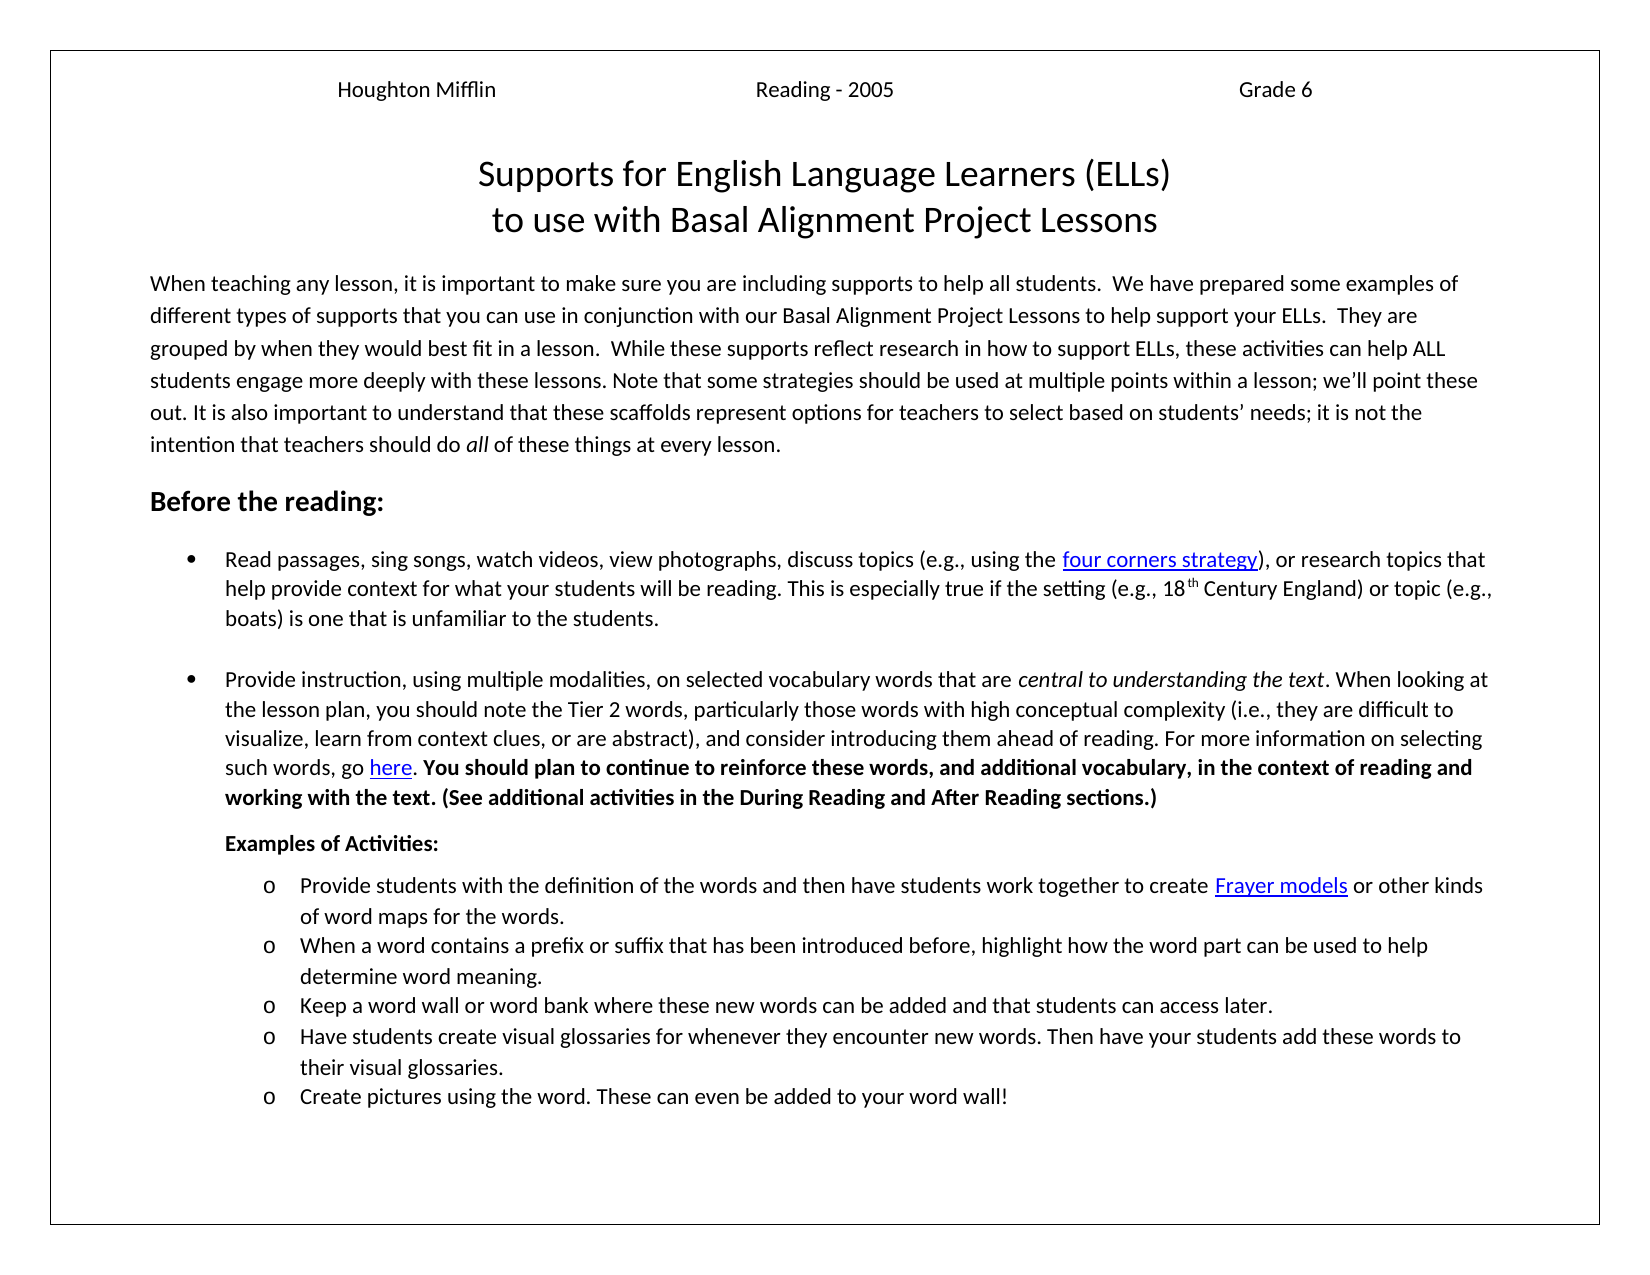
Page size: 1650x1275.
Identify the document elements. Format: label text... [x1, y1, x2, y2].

list Provide instruction, using multiple modalities, on selected vocabulary words that are central to understanding the text. When looking at the lesson plan, you should note the Tier 2 words, particularly those words with high conceptual complexity (i.e., they are difficult to visualize, learn from context clues, or are abstract), and consider introducing them ahead of reading. For more information on selecting such words, go here. You should plan to continue to reinforce these words, and additional vocabulary, in the context of reading and working with the text. (See additional activities in the During Reading and After Reading sections.) [187, 665, 1500, 811]
list Provide students with the definition of the words and then have students work together to create Frayer models or other kinds of word maps for the words. [262, 871, 1500, 930]
text Before the reading: [150, 483, 1500, 519]
text When teaching any lesson, it is important to make sure you are including supports to help all students. We have prepared some examples of different types of supports that you can use in conjunction with our Basal Alignment Project Lessons to help support your ELLs. They are grouped by when they would best fit in a lesson. While these supports reflect research in how to support ELLs, these activities can help ALL students engage more deeply with these lessons. Note that some strategies should be used at multiple points within a lesson; we’ll point these out. It is also important to understand that these scaffolds represent options for teachers to select based on students’ needs; it is not the intention that teachers should do all of these things at every lesson. [150, 269, 1500, 458]
text Examples of Activities: [150, 829, 1500, 857]
list Keep a word wall or word bank where these new words can be added and that students can access later. [262, 992, 1500, 1021]
list Have students create visual glossaries for whenever they encounter new words. Then have your students add these words to their visual glossaries. [262, 1022, 1500, 1081]
list Create pictures using the word. These can even be added to your word wall! [262, 1082, 1500, 1111]
text Supports for English Language Learners (ELLs) [150, 150, 1500, 196]
list When a word contains a prefix or suffix that has been introduced before, highlight how the word part can be used to help determine word meaning. [262, 932, 1500, 990]
list Read passages, sing songs, watch videos, view photographs, discuss topics (e.g., using the four corners strategy), or research topics that help provide context for what your students will be reading. This is especially true if the setting (e.g., 18th Century England) or topic (e.g., boats) is one that is unfamiliar to the students. [187, 545, 1500, 632]
text to use with Basal Alignment Project Lessons [150, 196, 1500, 242]
